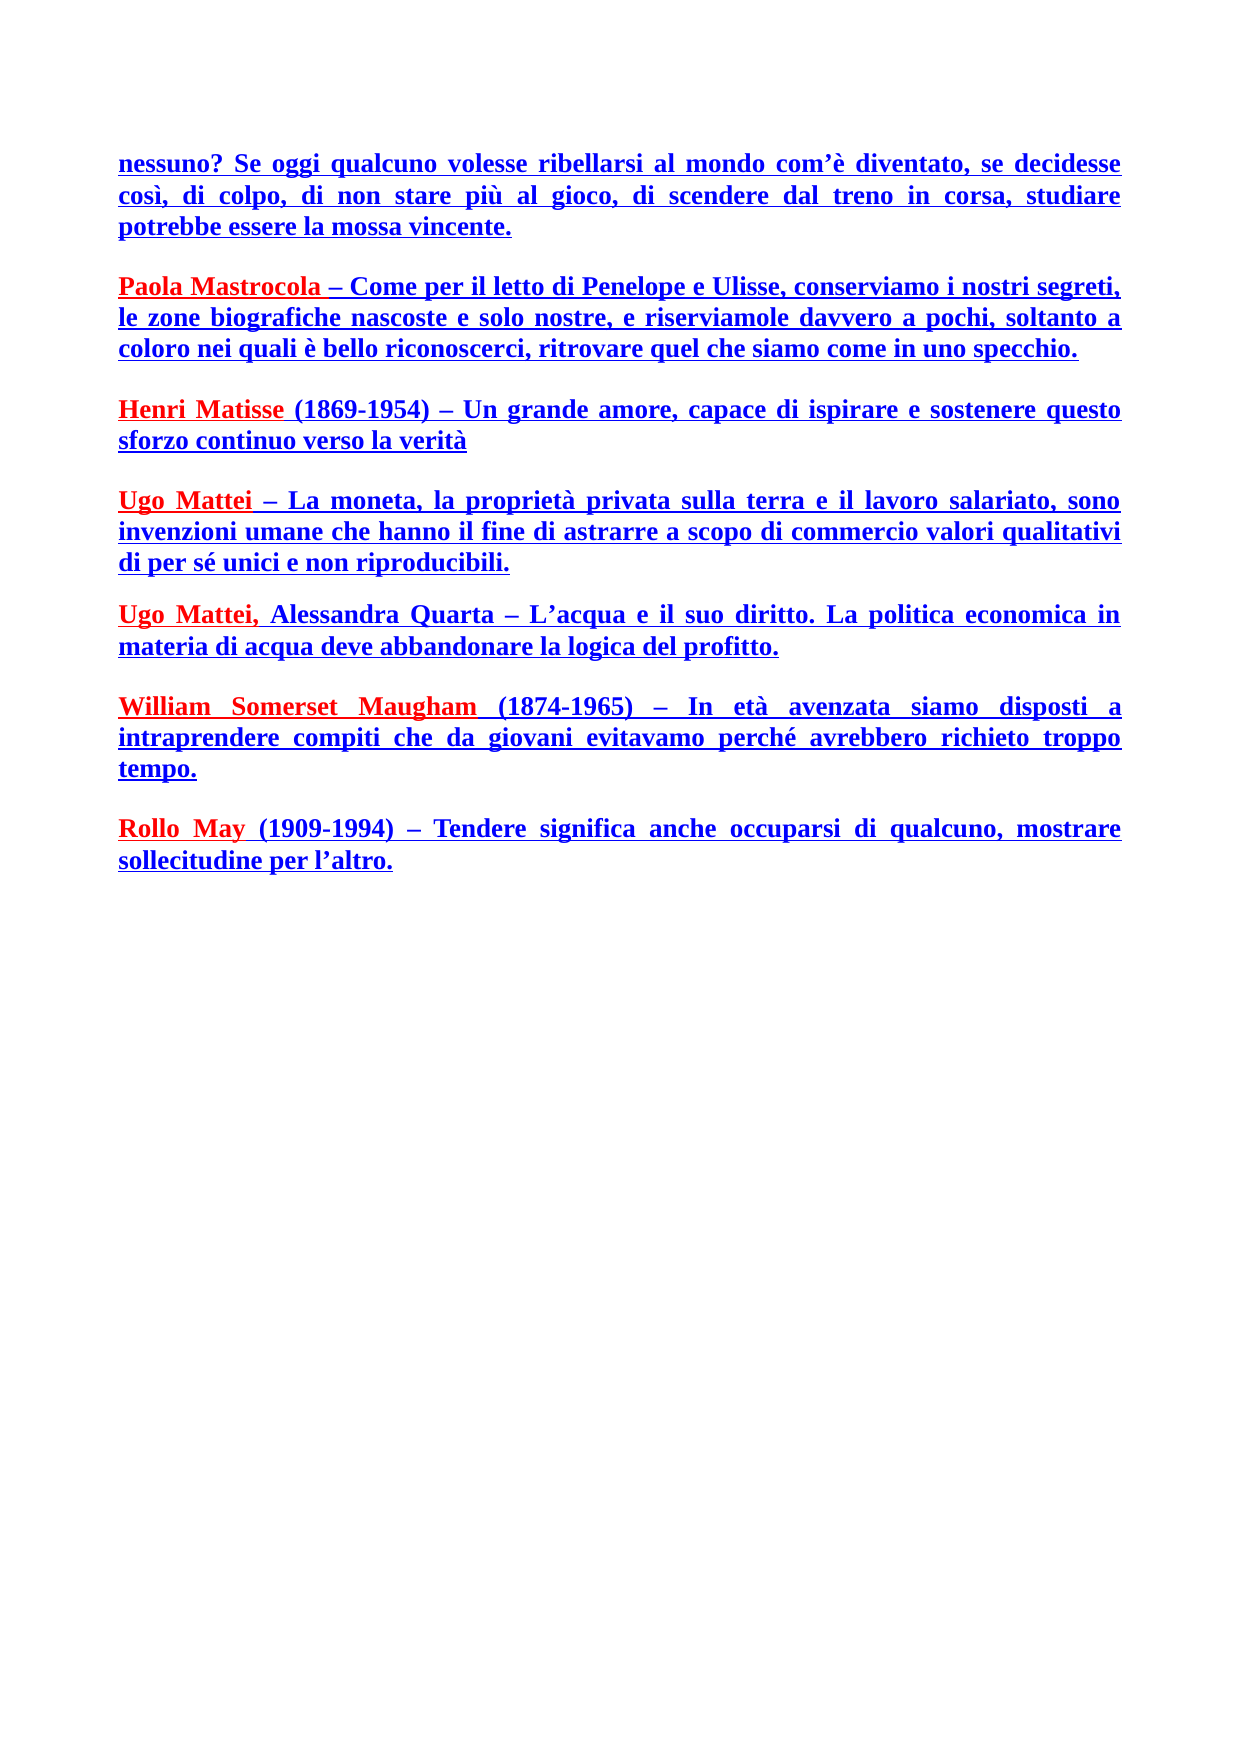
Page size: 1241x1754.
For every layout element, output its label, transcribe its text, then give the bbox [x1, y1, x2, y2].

subtitle Rollo May (1909-1994) – Tendere significa anche occuparsi di qualcuno, mostrare sollecitudine per l’altro. [118, 813, 1122, 840]
subtitle Henri Matisse (1869-1954) – Un grande amore, capace di ispirare e sostenere questo sforzo continuo verso la verità [118, 393, 1122, 420]
subtitle Ugo Mattei – La moneta, la proprietà privata sulla terra e il lavoro salariato, sono invenzioni umane che hanno il fine di astrarre a scopo di commercio valori qualitativi di per sé unici e non riproducibili. [118, 544, 1122, 578]
subtitle Henri Matisse (1869-1954) – Un grande amore, capace di ispirare e sostenere questo sforzo continuo verso la verità [118, 421, 1122, 455]
subtitle Ugo Mattei, Alessandra Quarta – L’acqua e il suo diritto. La politica economica in materia di acqua deve abbandonare la logica del profitto. [118, 598, 1122, 661]
subtitle William Somerset Maugham (1874-1965) – In età avenzata siamo disposti a intraprendere compiti che da giovani evitavamo perché avrebbero richieto troppo tempo. [118, 750, 1122, 783]
subtitle Paola Mastrocola – Come per il letto di Penelope e Ulisse, conserviamo i nostri segreti, le zone biografiche nascoste e solo nostre, e riserviamole davvero a pochi, soltanto a coloro nei quali è bello riconoscerci, ritrovare quel che siamo come in uno specchio. [118, 270, 1122, 328]
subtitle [118, 148, 1122, 175]
subtitle William Somerset Maugham (1874-1965) – In età avenzata siamo disposti a intraprendere compiti che da giovani evitavamo perché avrebbero richieto troppo tempo. [118, 719, 1122, 748]
subtitle William Somerset Maugham (1874-1965) – In età avenzata siamo disposti a intraprendere compiti che da giovani evitavamo perché avrebbero richieto troppo tempo. [118, 690, 1122, 717]
subtitle Paola Mastrocola – Come per il letto di Penelope e Ulisse, conserviamo i nostri segreti, le zone biografiche nascoste e solo nostre, e riserviamole davvero a pochi, soltanto a coloro nei quali è bello riconoscerci, ritrovare quel che siamo come in uno specchio. [118, 330, 1122, 364]
subtitle Ugo Mattei – La moneta, la proprietà privata sulla terra e il lavoro salariato, sono invenzioni umane che hanno il fine di astrarre a scopo di commercio valori qualitativi di per sé unici e non riproducibili. [118, 484, 1122, 543]
subtitle Rollo May (1909-1994) – Tendere significa anche occuparsi di qualcuno, mostrare sollecitudine per l’altro. [118, 841, 1122, 875]
